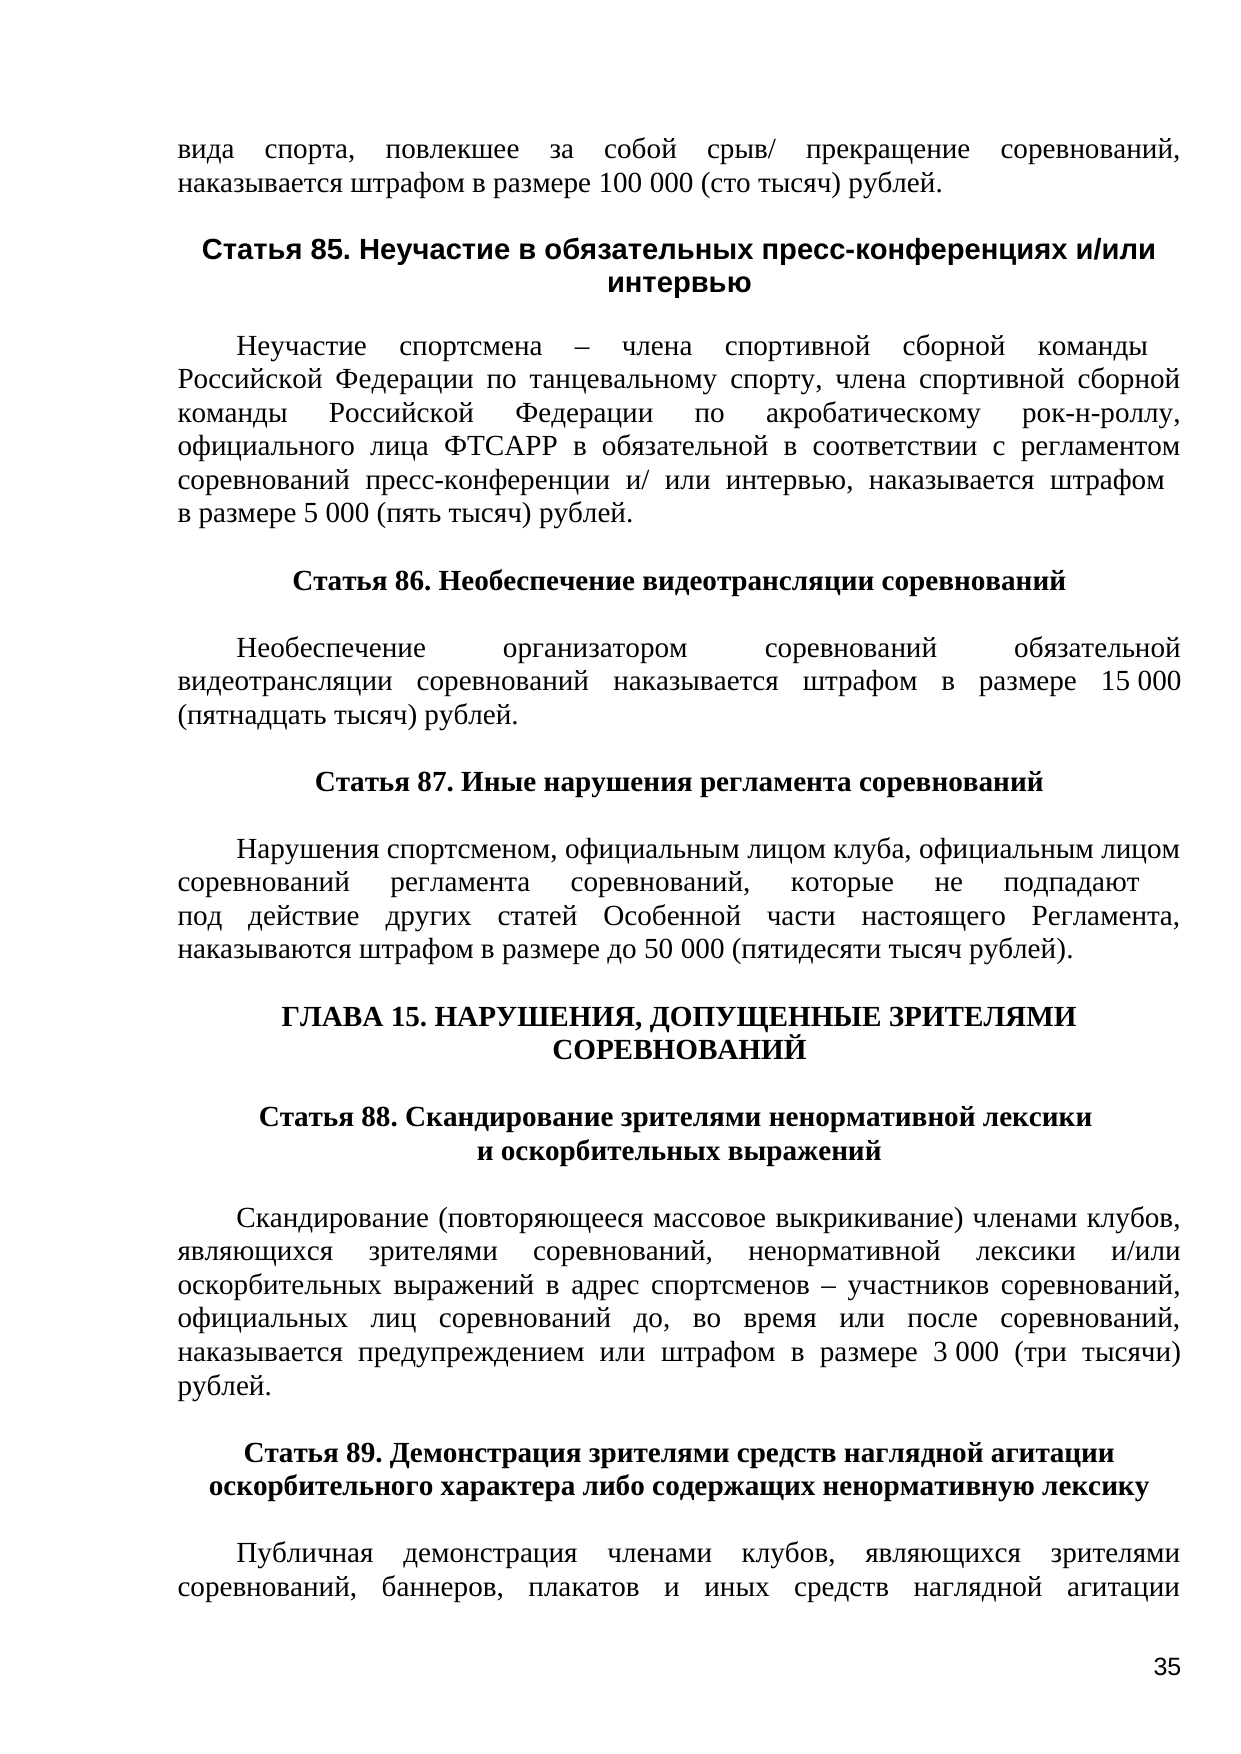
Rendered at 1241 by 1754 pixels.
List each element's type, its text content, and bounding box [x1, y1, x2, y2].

text Неучастие спортсмена – члена спортивной сборной команды Российской Федерации по танцевальному спорту, члена спортивной сборной команды Российской Федерации по акробатическому рок-н-роллу, официального лица ФТСАРР в обязательной в соответствии с регламентом соревнований пресс-конференции и/ или интервью, наказывается штрафом в размере 5 000 (пять тысяч) рублей. [177, 328, 1181, 529]
text Статья 86. Необеспечение видеотрансляции соревнований [177, 563, 1181, 596]
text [177, 131, 1181, 198]
text Необеспечение организатором соревнований обязательной видеотрансляции соревнований наказывается штрафом в размере 15 000 (пятнадцать тысяч) рублей. [177, 630, 1181, 730]
text ГЛАВА 15. НАРУШЕНИЯ, ДОПУЩЕННЫЕ ЗРИТЕЛЯМИ СОРЕВНОВАНИЙ [177, 999, 1181, 1066]
text Нарушения спортсменом, официальным лицом клуба, официальным лицом соревнований регламента соревнований, которые не подпадают под действие других статей Особенной части настоящего Регламента, наказываются штрафом в размере до 50 000 (пятидесяти тысяч рублей). [177, 831, 1181, 965]
text Статья 89. Демонстрация зрителями средств наглядной агитации оскорбительного характера либо содержащих ненормативную лексику [177, 1435, 1181, 1502]
text Скандирование (повторяющееся массовое выкрикивание) членами клубов, являющихся зрителями соревнований, ненормативной лексики и/или оскорбительных выражений в адрес спортсменов – участников соревнований, официальных лиц соревнований до, во время или после соревнований, наказывается предупреждением или штрафом в размере 3 000 (три тысячи) рублей. [177, 1200, 1181, 1401]
text Статья 88. Скандирование зрителями ненормативной лексики и оскорбительных выражений [177, 1099, 1181, 1166]
subtitle Статья 85. Неучастие в обязательных пресс-конференциях и/или интервью [177, 232, 1181, 299]
text Статья 87. Иные нарушения регламента соревнований [177, 764, 1181, 797]
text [177, 1535, 1181, 1602]
